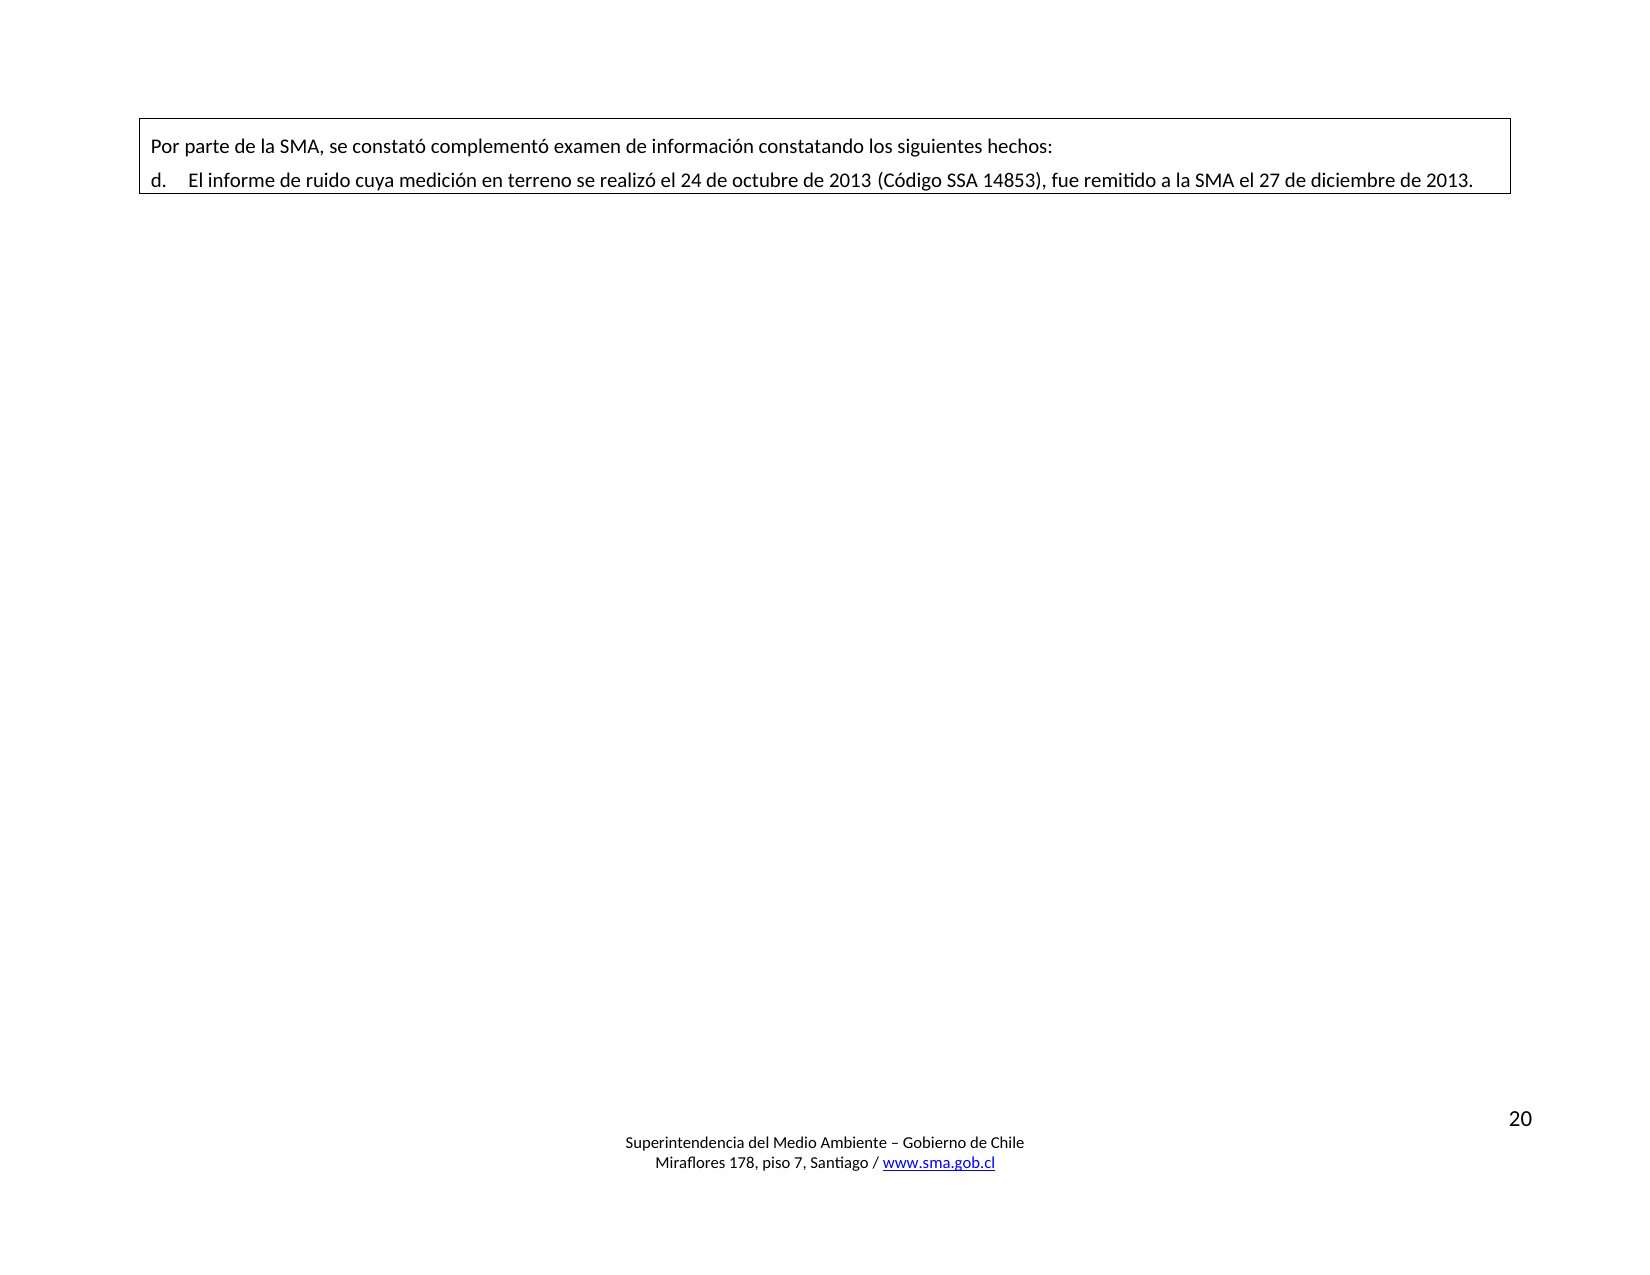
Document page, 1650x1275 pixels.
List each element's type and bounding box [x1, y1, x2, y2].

table_cell [140, 119, 1510, 193]
